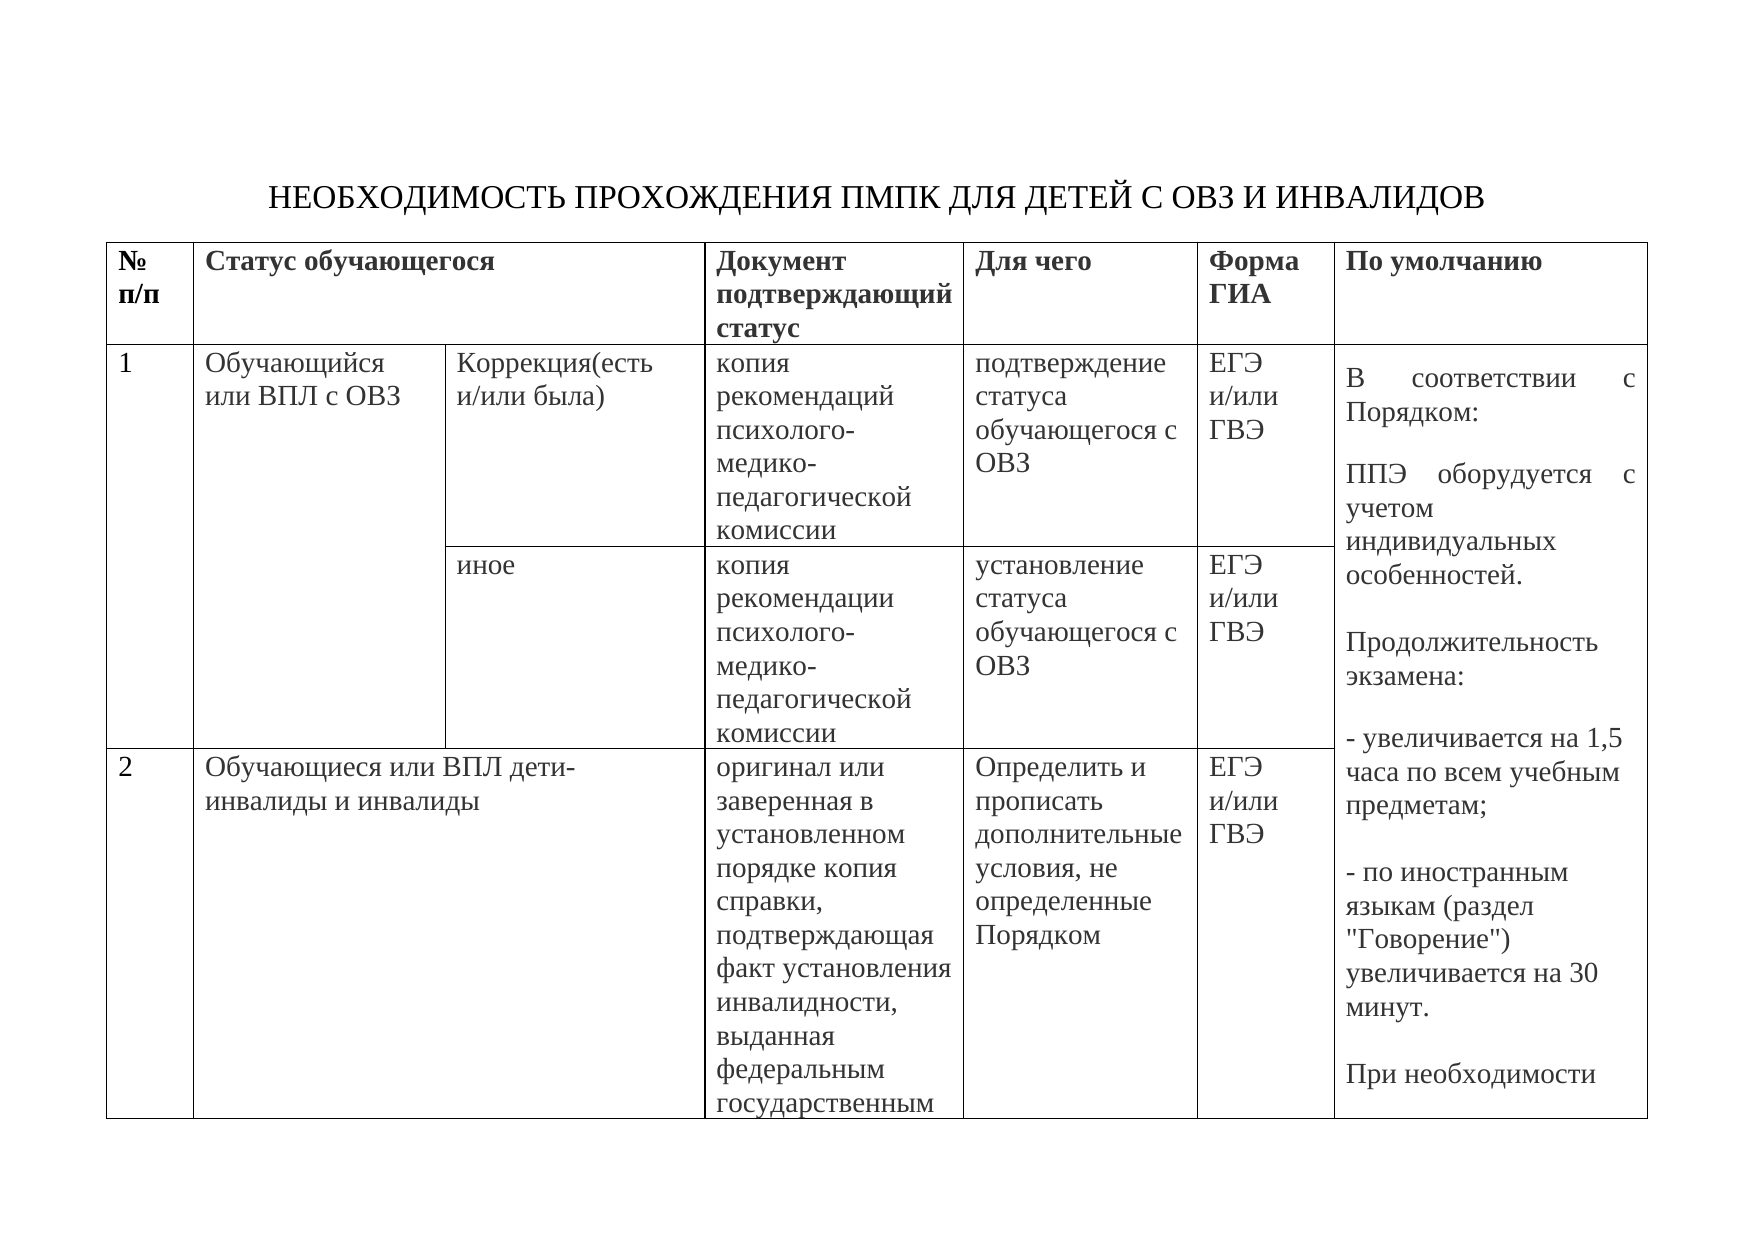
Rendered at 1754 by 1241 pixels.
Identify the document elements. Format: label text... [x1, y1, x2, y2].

table_header Документ подтверждающий статус [706, 243, 963, 344]
table_header Форма ГИА [1198, 243, 1334, 344]
text НЕОБХОДИМОСТЬ ПРОХОЖДЕНИЯ ПМПК ДЛЯ ДЕТЕЙ С ОВЗ И ИНВАЛИДОВ [118, 177, 1636, 216]
table_header Для чего [964, 243, 1197, 344]
table_cell ЕГЭ и/или ГВЭ [1198, 345, 1334, 546]
table_cell Обучающийся или ВПЛ с ОВЗ [194, 345, 445, 748]
table_cell копия рекомендации психолого-медико-педагогической комиссии [706, 547, 963, 748]
table_cell иное [446, 547, 704, 748]
table_cell В соответствии с Порядком: ППЭ оборудуется с учетом индивидуальных особенностей. Продолжительность экзамена: - увеличивается на 1,5 часа по всем учебным предметам; - по иностранным языкам (раздел "Говорение") увеличивается на 30 минут. При необходимости присутствует ассистент. Организуется питание и перерывы для проведения необходимых лечебных и профилактических мероприятий. [1335, 345, 1647, 1118]
table_cell ЕГЭ и/или ГВЭ [1198, 547, 1334, 748]
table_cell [194, 749, 704, 1118]
table_header № п/п [107, 243, 193, 344]
table_cell ЕГЭ и/или ГВЭ [1198, 749, 1334, 1118]
table_cell подтверждение статуса обучающегося с ОВЗ [964, 345, 1197, 546]
table_cell 2 [107, 749, 193, 1118]
table_cell Коррекция(есть и/или была) [446, 345, 704, 546]
table_cell 1 [107, 345, 193, 748]
table_header Статус обучающегося [194, 243, 704, 344]
table_header По умолчанию [1335, 243, 1647, 344]
table_cell установление статуса обучающегося с ОВЗ [964, 547, 1197, 748]
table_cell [964, 749, 1197, 1118]
table_cell копия рекомендаций психолого-медико-педагогической комиссии [706, 345, 963, 546]
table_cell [706, 749, 963, 1118]
